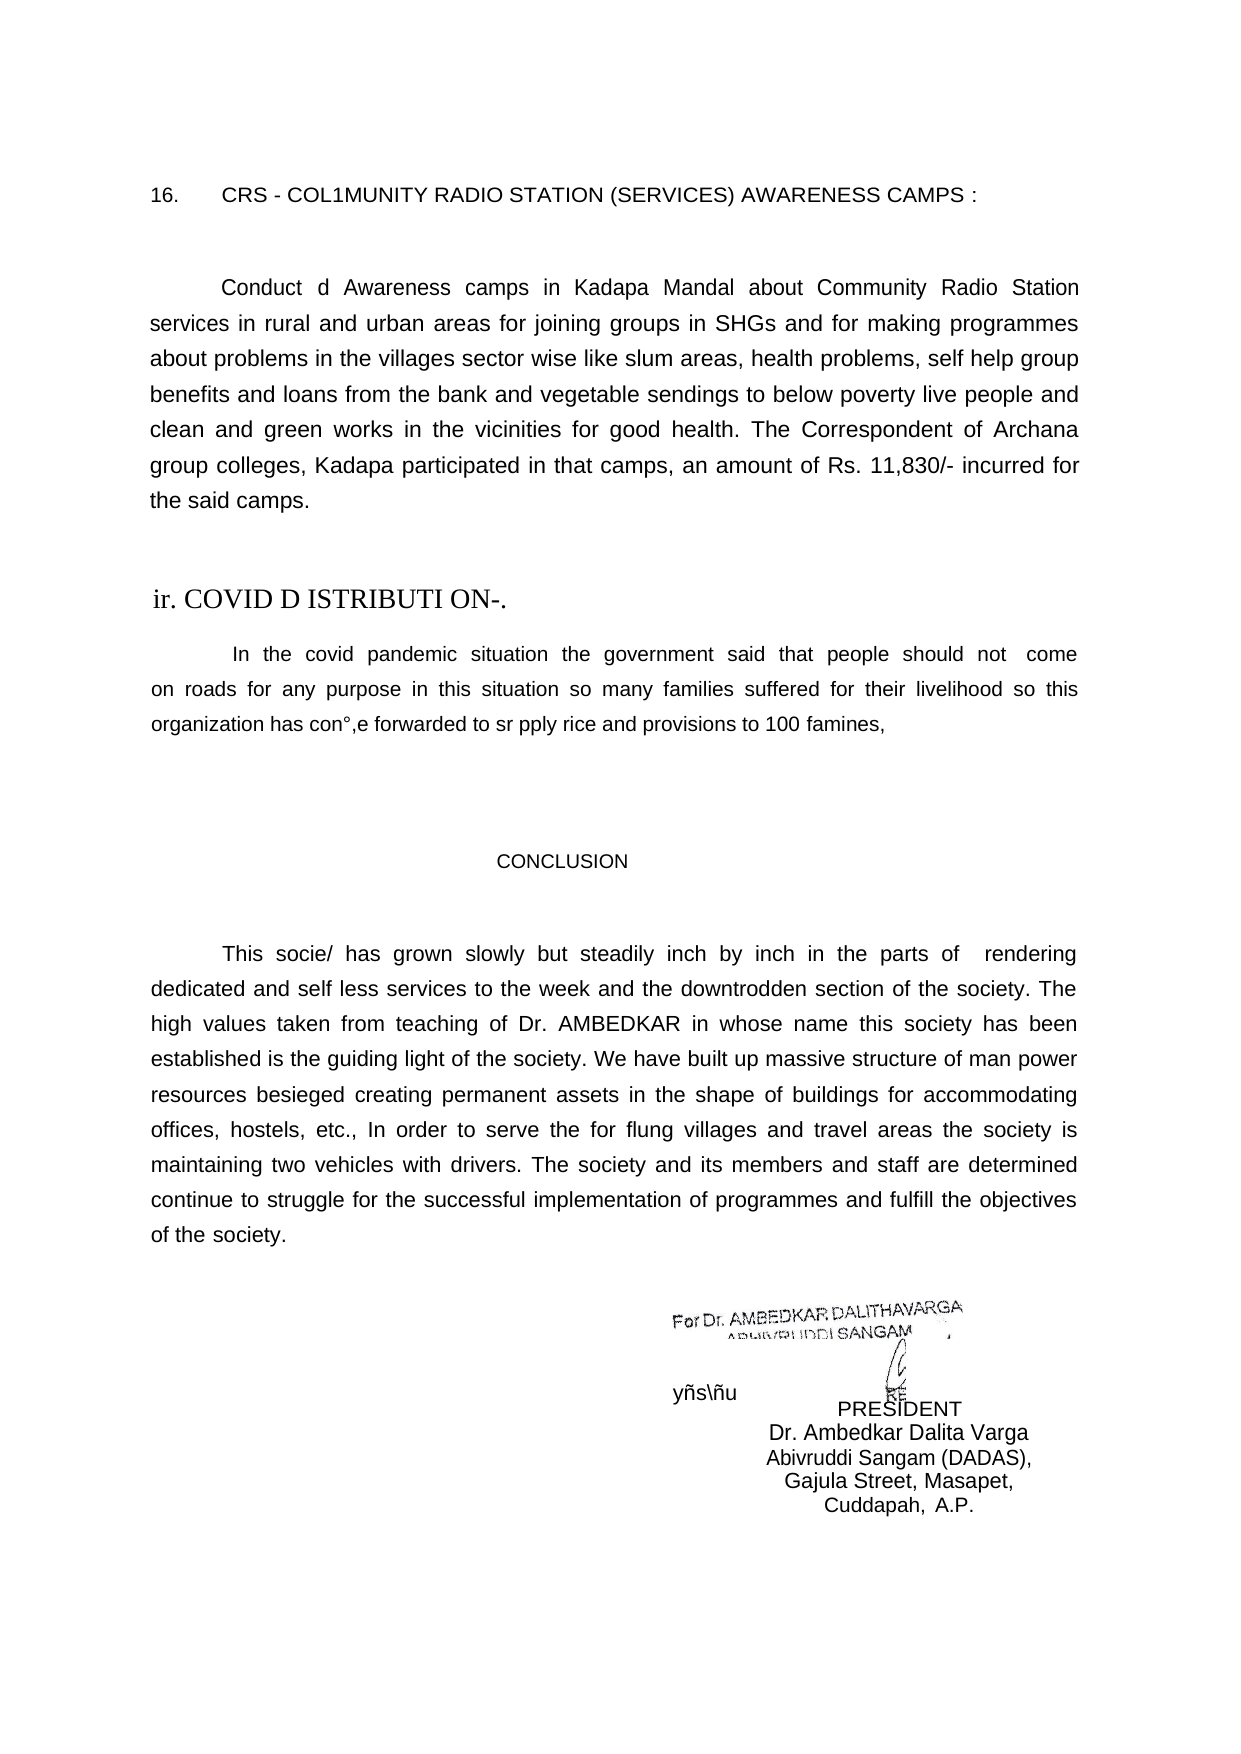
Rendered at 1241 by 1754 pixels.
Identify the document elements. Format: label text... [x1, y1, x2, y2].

text Dr. Ambedkar Dalita Varga Abivruddi Sangam (DADAS), Gajula Street, Masapet, Cuddapah, A.P. [763, 1421, 1034, 1516]
text ir. COVID D ISTRIBUTI ON-. [153, 582, 1090, 614]
text PRESIDENT [835, 1398, 964, 1421]
list CRS - COL1MUNITY RADIO STATION (SERVICES) AWARENESS CAMPS : [150, 183, 1090, 207]
subtitle Conduct d Awareness camps in Kadapa Mandal about Community Radio Station services in rural and urban areas for joining groups in SHGs and for making programmes about problems in the villages sector wise like slum areas, health problems, self help group benefits and loans from the bank and vegetable sendings to below poverty live people and clean and green works in the vicinities for good health. The Correspondent of Archana group colleges, Kadapa participated in that camps, an amount of Rs. 11,830/- incurred for the said camps. [149, 274, 1079, 513]
text In the covid pandemic situation the government said that people should not come on roads for any purpose in this situation so many families suffered for their livelihood so this organization has con°,e forwarded to sr pply rice and provisions to 100 famines, [151, 642, 1079, 735]
text CONCLUSION [161, 850, 964, 872]
picture [672, 1300, 963, 1398]
text This socie/ has grown slowly but steadily inch by inch in the parts of rendering dedicated and self less services to the week and the downtrodden section of the society. The high values taken from teaching of Dr. AMBEDKAR in whose name this society has been established is the guiding light of the society. We have built up massive structure of man power resources besieged creating permanent assets in the shape of buildings for accommodating offices, hostels, etc., In order to serve the for flung villages and travel areas the society is maintaining two vehicles with drivers. The society and its members and staff are determined continue to struggle for the successful implementation of programmes and fulfill the objectives of the society. [151, 941, 1079, 1248]
